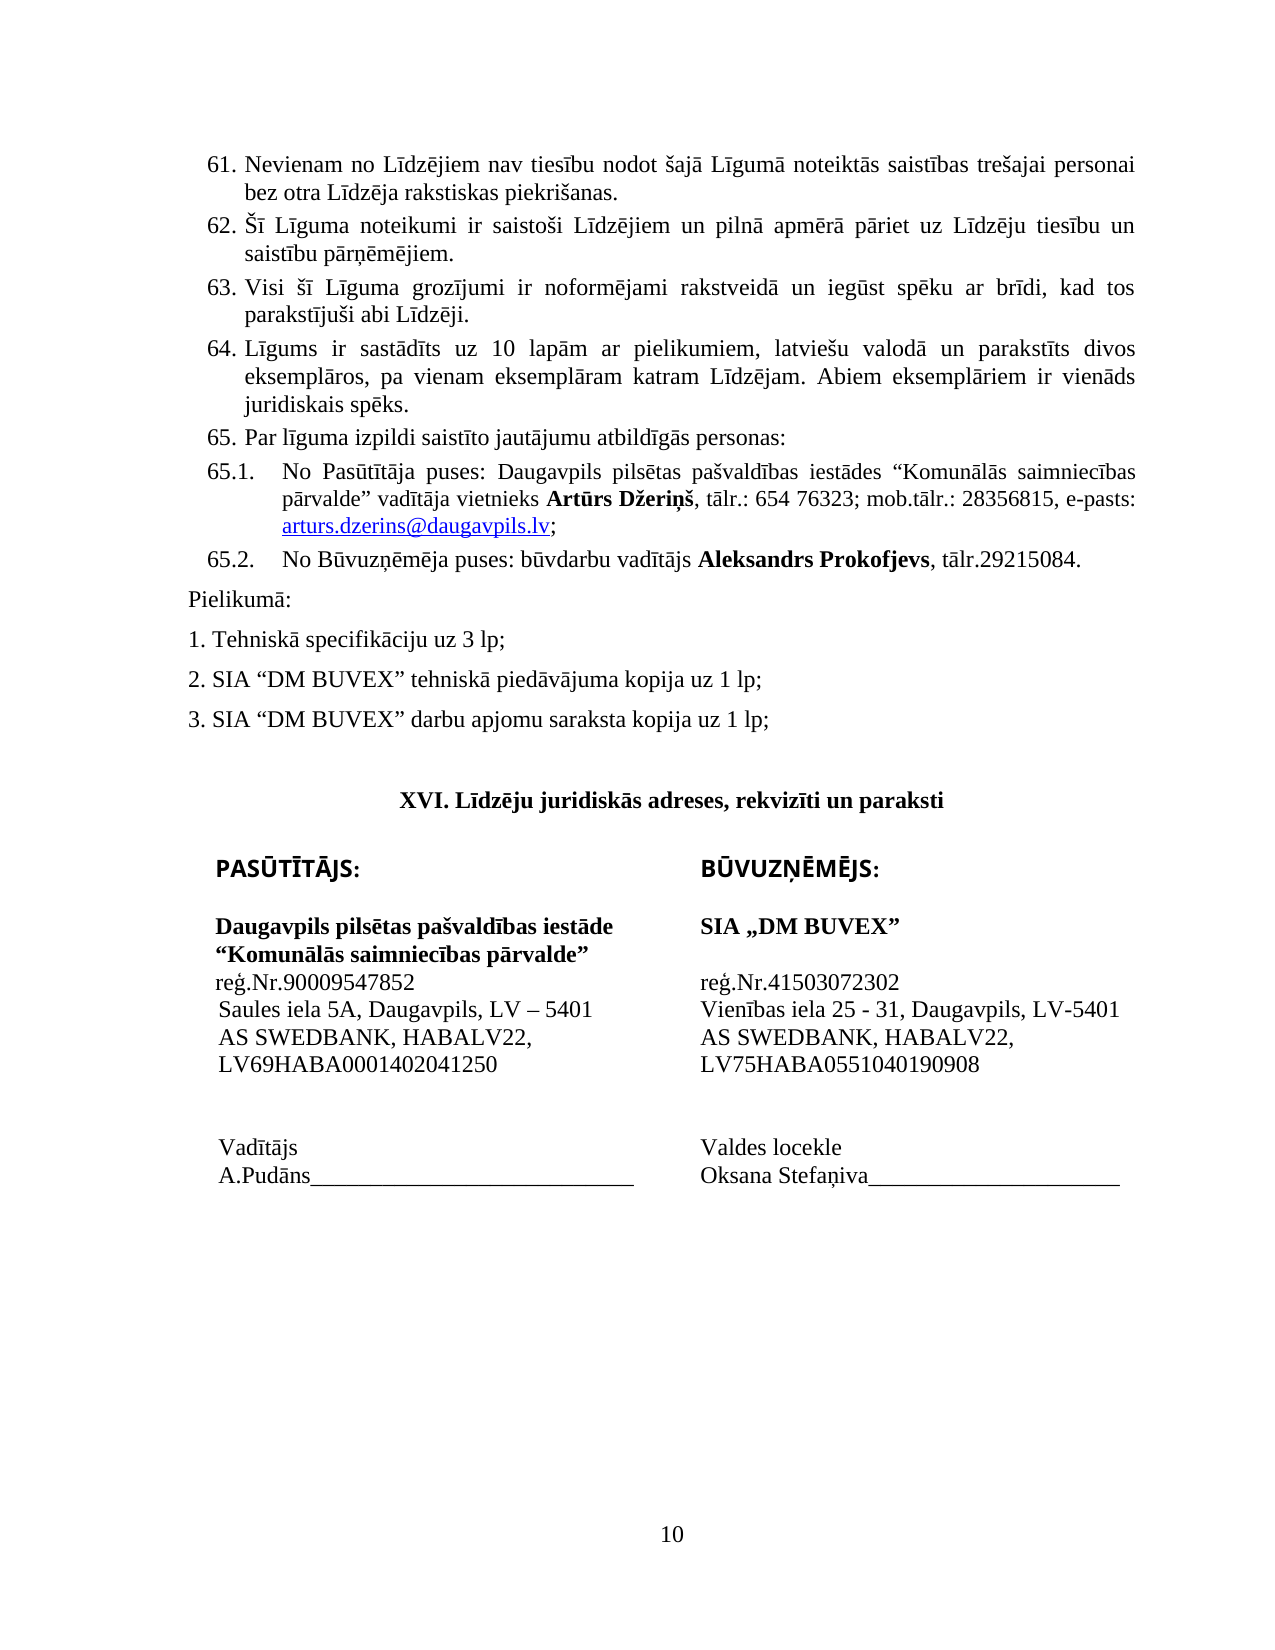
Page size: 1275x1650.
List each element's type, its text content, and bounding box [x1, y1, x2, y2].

text Pielikumā: [188, 585, 1137, 613]
list No Būvuzņēmēja puses: būvdarbu vadītājs Aleksandrs Prokofjevs, tālr.29215084. [207, 545, 1137, 573]
list Visi šī Līguma grozījumi ir noformējami rakstveidā un iegūst spēku ar brīdi, kad tos parakstījuši abi Līdzēji. [207, 273, 1137, 328]
list No Pasūtītāja puses: Daugavpils pilsētas pašvaldības iestādes “Komunālās saimniecības pārvalde” vadītāja vietnieks Artūrs Džeriņš, tālr.: 654 76323; mob.tālr.: 28356815, e-pasts: arturs.dzerins@daugavpils.lv; [207, 457, 1137, 539]
text 2. SIA “DM BUVEX” tehniskā piedāvājuma kopija uz 1 lp; [188, 665, 1137, 693]
list Līgums ir sastādīts uz 10 lapām ar pielikumiem, latviešu valodā un parakstīts divos eksemplāros, pa vienam eksemplāram katram Līdzējam. Abiem eksemplāriem ir vienāds juridiskais spēks. [207, 334, 1137, 417]
table_header Būvuzņēmējs: SIA „DM BUVEX” reģ.Nr.41503072302 Vienības iela 25 - 31, Daugavpils, LV-5401 AS SWEDBANK, HABALV22, LV75HABA0551040190908 Valdes locekle Oksana Stefaņiva_____________________ [689, 852, 1137, 1216]
text XVI. Līdzēju juridiskās adreses, rekvizīti un paraksti [207, 786, 1137, 813]
table_header Pasūtītājs: Daugavpils pilsētas pašvaldības iestāde “Komunālās saimniecības pārvalde” reģ.Nr.90009547852 Saules iela 5A, Daugavpils, LV – 5401 AS SWEDBANK, HABALV22, LV69HABA0001402041250 Vadītājs A.Pudāns___________________________ [207, 852, 689, 1216]
text 3. SIA “DM BUVEX” darbu apjomu saraksta kopija uz 1 lp; [188, 706, 1137, 733]
list Par līguma izpildi saistīto jautājumu atbildīgās personas: [207, 423, 1137, 451]
text 1. Tehniskā specifikāciju uz 3 lp; [188, 625, 1137, 653]
list Nevienam no Līdzējiem nav tiesību nodot šajā Līgumā noteiktās saistības trešajai personai bez otra Līdzēja rakstiskas piekrišanas. [207, 150, 1137, 205]
list Šī Līguma noteikumi ir saistoši Līdzējiem un pilnā apmērā pāriet uz Līdzēju tiesību un saistību pārņēmējiem. [207, 211, 1137, 267]
